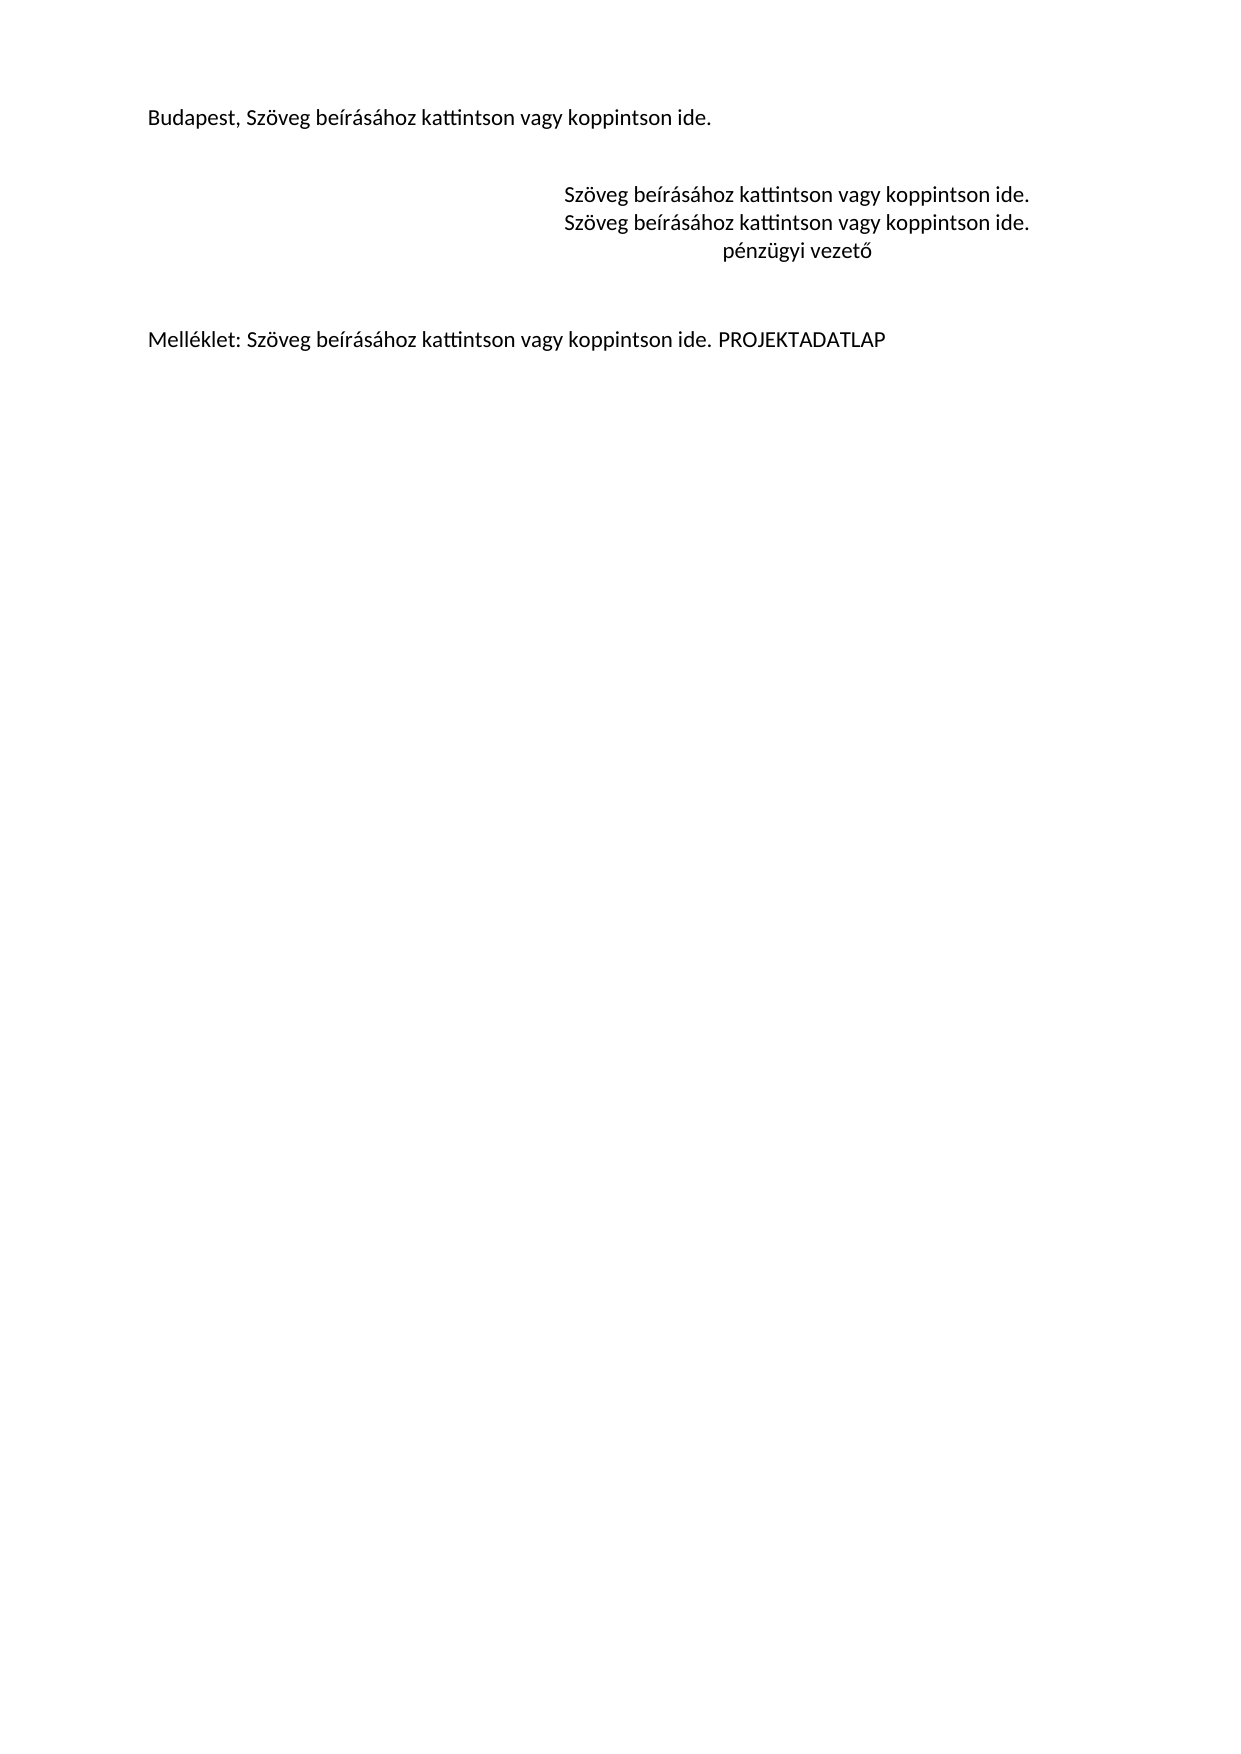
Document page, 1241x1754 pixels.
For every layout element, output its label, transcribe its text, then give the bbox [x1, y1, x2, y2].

table_header [502, 181, 1093, 208]
table_cell pénzügyi vezető [502, 237, 1093, 264]
table_cell [502, 209, 1093, 237]
text Melléklet: PROJEKTADATLAP [148, 325, 1093, 353]
text Budapest, [148, 103, 1093, 162]
